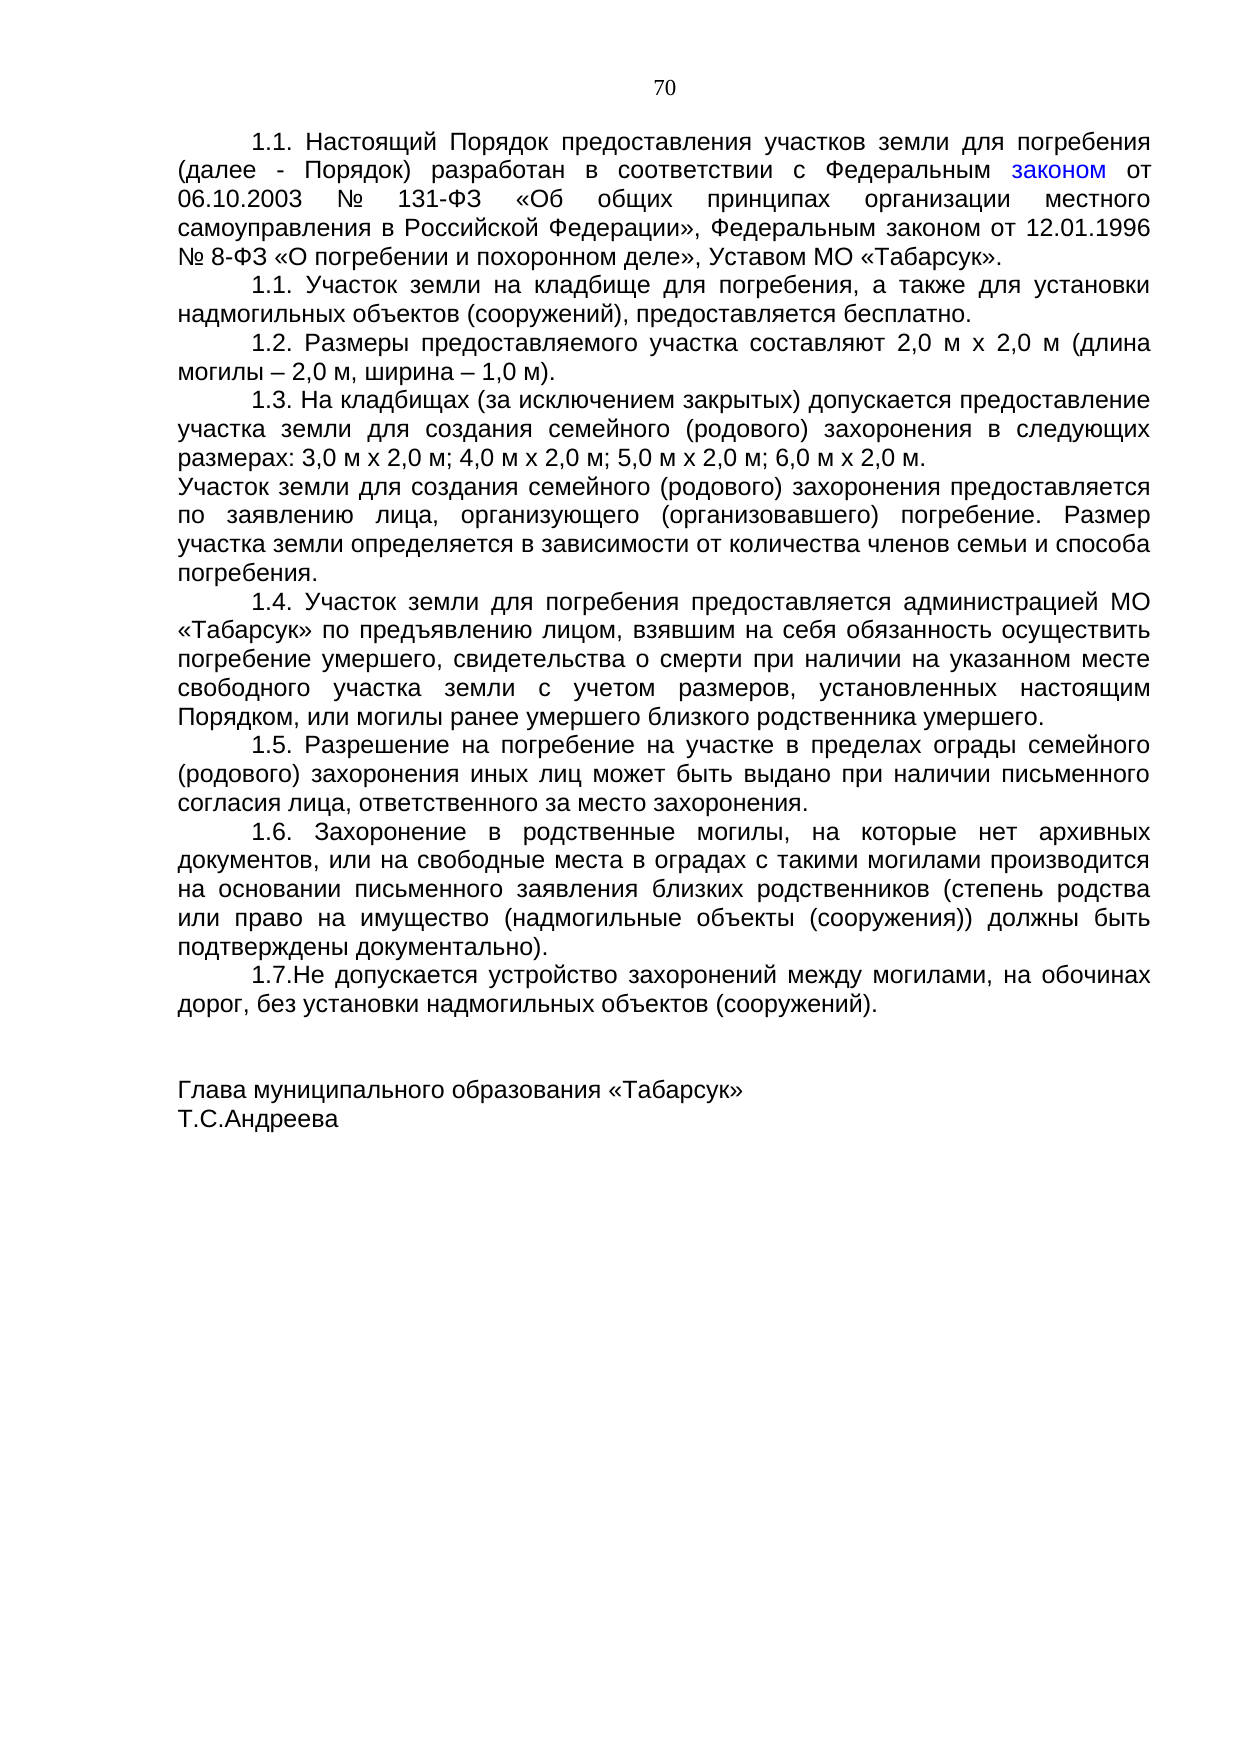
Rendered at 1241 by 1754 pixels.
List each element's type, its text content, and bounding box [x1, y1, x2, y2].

text 1.2. Размеры предоставляемого участка составляют 2,0 м х 2,0 м (длина могилы – 2,0 м, ширина – 1,0 м). [177, 328, 1152, 385]
text 1.1. Участок земли на кладбище для погребения, а также для установки надмогильных объектов (сооружений), предоставляется бесплатно. [177, 270, 1152, 328]
text 1.7.Не допускается устройство захоронений между могилами, на обочинах дорог, без установки надмогильных объектов (сооружений). [177, 960, 1152, 1018]
text 1.3. На кладбищах (за исключением закрытых) допускается предоставление участка земли для создания семейного (родового) захоронения в следующих размерах: 3,0 м х 2,0 м; 4,0 м х 2,0 м; 5,0 м х 2,0 м; 6,0 м х 2,0 м. [177, 385, 1152, 471]
text 1.6. Захоронение в родственные могилы, на которые нет архивных документов, или на свободные места в оградах с такими могилами производится на основании письменного заявления близких родственников (степень родства или право на имущество (надмогильные объекты (сооружения)) должны быть подтверждены документально). [177, 816, 1152, 960]
text Глава муниципального образования «Табарсук» [177, 1075, 1152, 1104]
text 1.1. Настоящий Порядок предоставления участков земли для погребения (далее - Порядок) разработан в соответствии с Федеральным законом от 06.10.2003 № 131-ФЗ «Об общих принципах организации местного самоуправления в Российской Федерации», Федеральным законом от 12.01.1996 № 8-ФЗ «О погребении и похоронном деле», Уставом МО «Табарсук». [177, 126, 1152, 270]
text Т.С.Андреева [177, 1104, 1152, 1133]
text 1.4. Участок земли для погребения предоставляется администрацией МО «Табарсук» по предъявлению лицом, взявшим на себя обязанность осуществить погребение умершего, свидетельства о смерти при наличии на указанном месте свободного участка земли с учетом размеров, установленных настоящим Порядком, или могилы ранее умершего близкого родственника умершего. [177, 586, 1152, 730]
text 1.5. Разрешение на погребение на участке в пределах ограды семейного (родового) захоронения иных лиц может быть выдано при наличии письменного согласия лица, ответственного за место захоронения. [177, 730, 1152, 816]
text Участок земли для создания семейного (родового) захоронения предоставляется по заявлению лица, организующего (организовавшего) погребение. Размер участка земли определяется в зависимости от количества членов семьи и способа погребения. [177, 471, 1152, 586]
